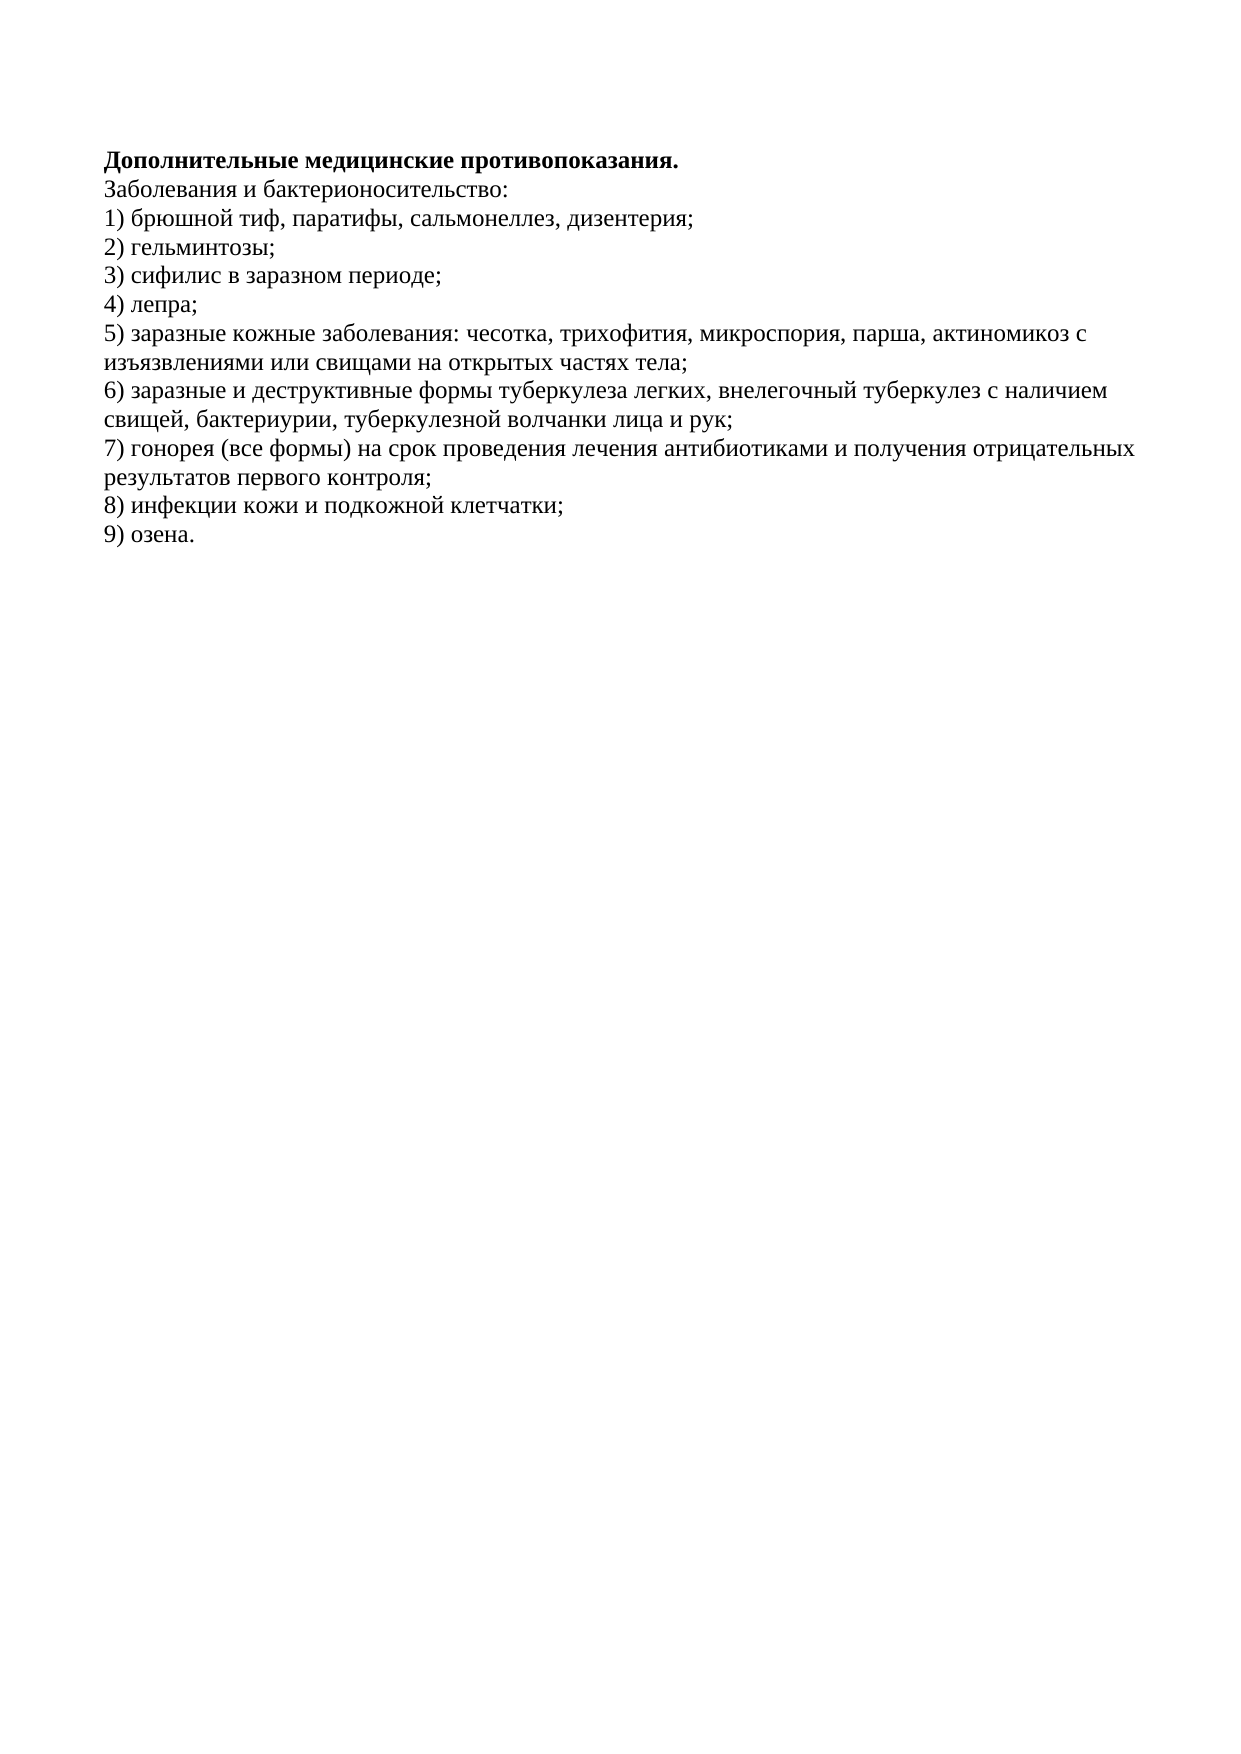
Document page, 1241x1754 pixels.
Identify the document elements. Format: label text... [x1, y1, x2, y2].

text 1) брюшной тиф, паратифы, сальмонеллез, дизентерия; [103, 203, 1181, 232]
text 5) заразные кожные заболевания: чесотка, трихофития, микроспория, парша, актиномикоз с изъязвлениями или свищами на открытых частях тела; [103, 318, 1181, 375]
text Дополнительные медицинские противопоказания. [103, 145, 1181, 174]
text 4) лепра; [103, 289, 1181, 318]
text 3) сифилис в заразном периоде; [103, 260, 1181, 289]
text 2) гельминтозы; [103, 232, 1181, 260]
text 6) заразные и деструктивные формы туберкулеза легких, внелегочный туберкулез с наличием свищей, бактериурии, туберкулезной волчанки лица и рук; [103, 375, 1181, 433]
text 8) инфекции кожи и подкожной клетчатки; [103, 490, 1181, 519]
text 7) гонорея (все формы) на срок проведения лечения антибиотиками и получения отрицательных результатов первого контроля; [103, 433, 1181, 490]
text 9) озена. [103, 519, 1181, 548]
text Заболевания и бактерионосительство: [103, 174, 1181, 203]
